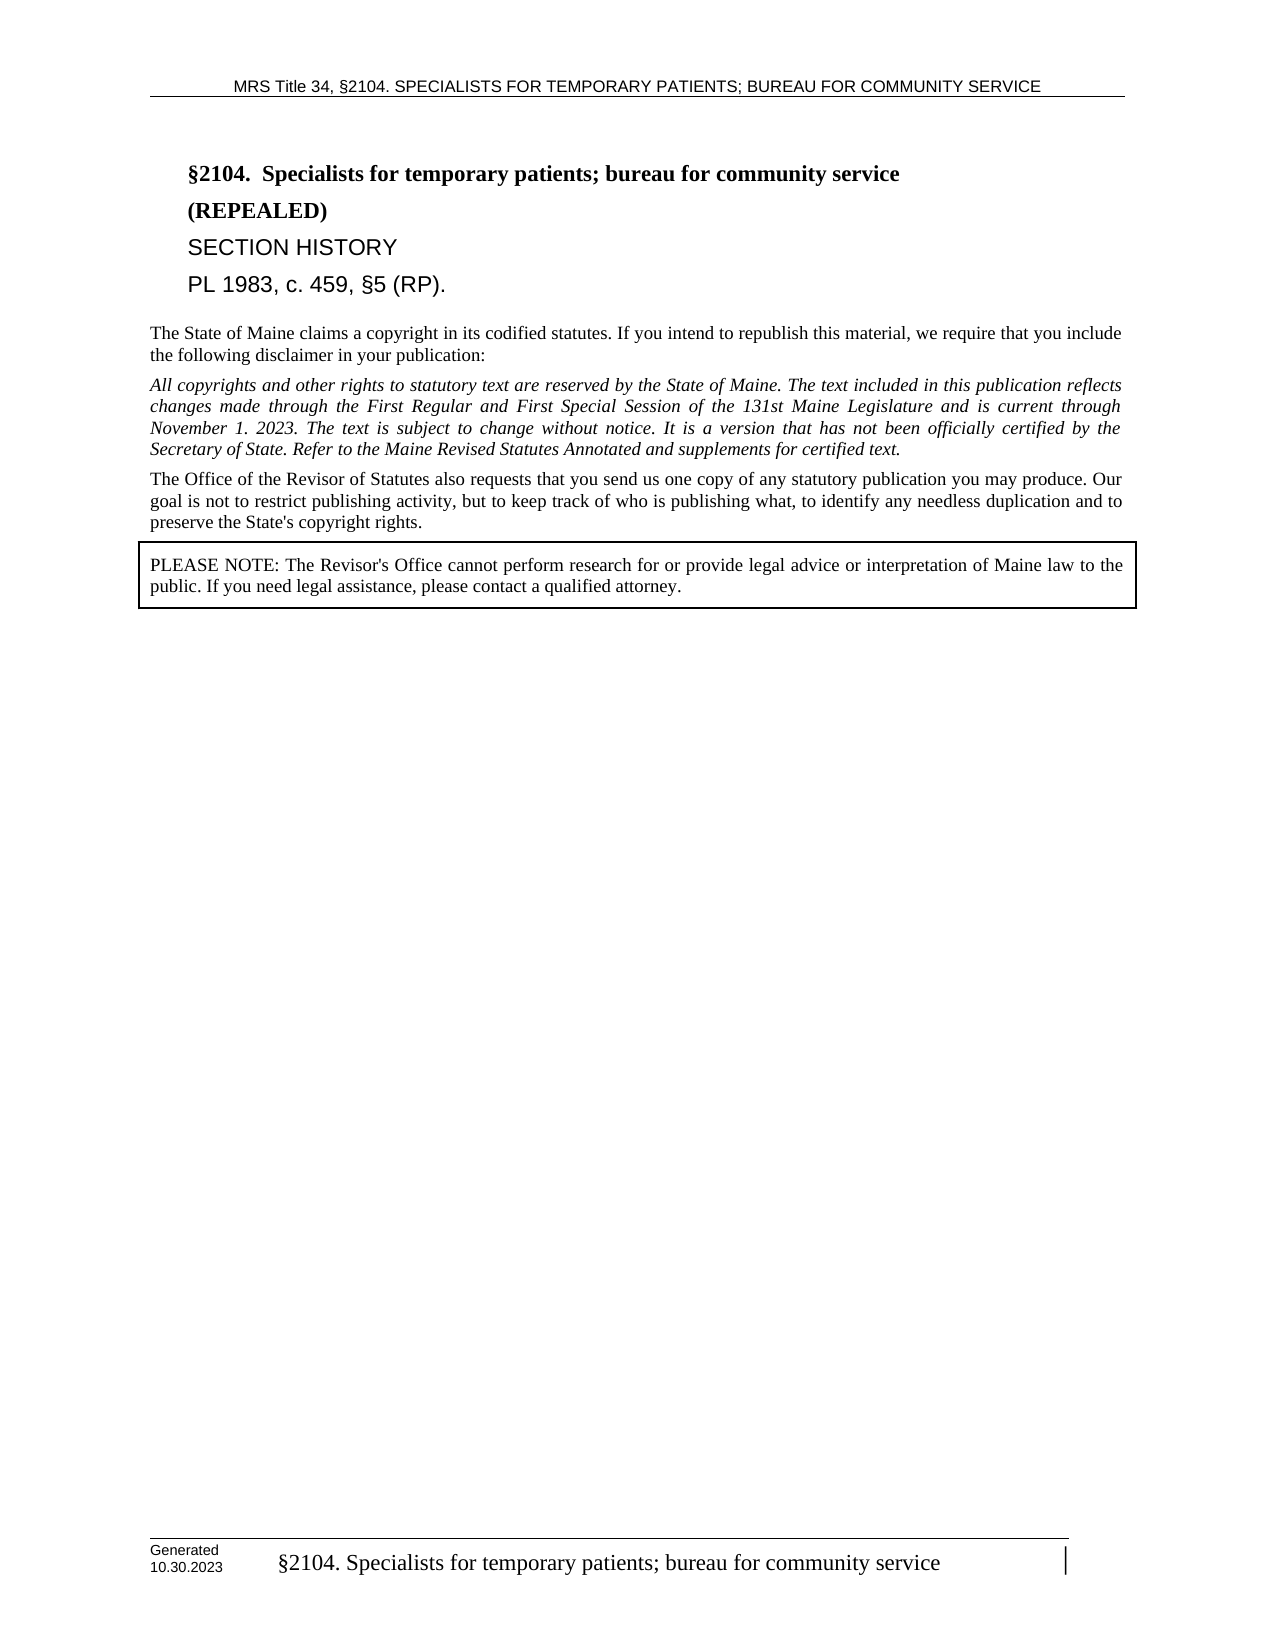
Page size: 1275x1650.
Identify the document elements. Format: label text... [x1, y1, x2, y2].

text (REPEALED) [187, 197, 1125, 223]
text The State of Maine claims a copyright in its codified statutes. If you intend to republish this material, we require that you include the following disclaimer in your publication: [150, 322, 1125, 365]
text The Office of the Revisor of Statutes also requests that you send us one copy of any statutory publication you may produce. Our goal is not to restrict publishing activity, but to keep track of who is publishing what, to identify any needless duplication and to preserve the State's copyright rights. [150, 468, 1125, 533]
text PL 1983, c. 459, §5 (RP). [187, 271, 1125, 297]
text SECTION HISTORY [187, 234, 1125, 260]
text PLEASE NOTE: The Revisor's Office cannot perform research for or provide legal advice or interpretation of Maine law to the public. If you need legal assistance, please contact a qualified attorney. [140, 543, 1135, 607]
text All copyrights and other rights to statutory text are reserved by the State of Maine. The text included in this publication reflects changes made through the First Regular and First Special Session of the 131st Maine Legislature and is current through November 1. 2023 . The text is subject to change without notice. It is a version that has not been officially certified by the Secretary of State. Refer to the Maine Revised Statutes Annotated and supplements for certified text. [150, 373, 1125, 460]
text §2104. Specialists for temporary patients; bureau for community service [187, 160, 1125, 187]
